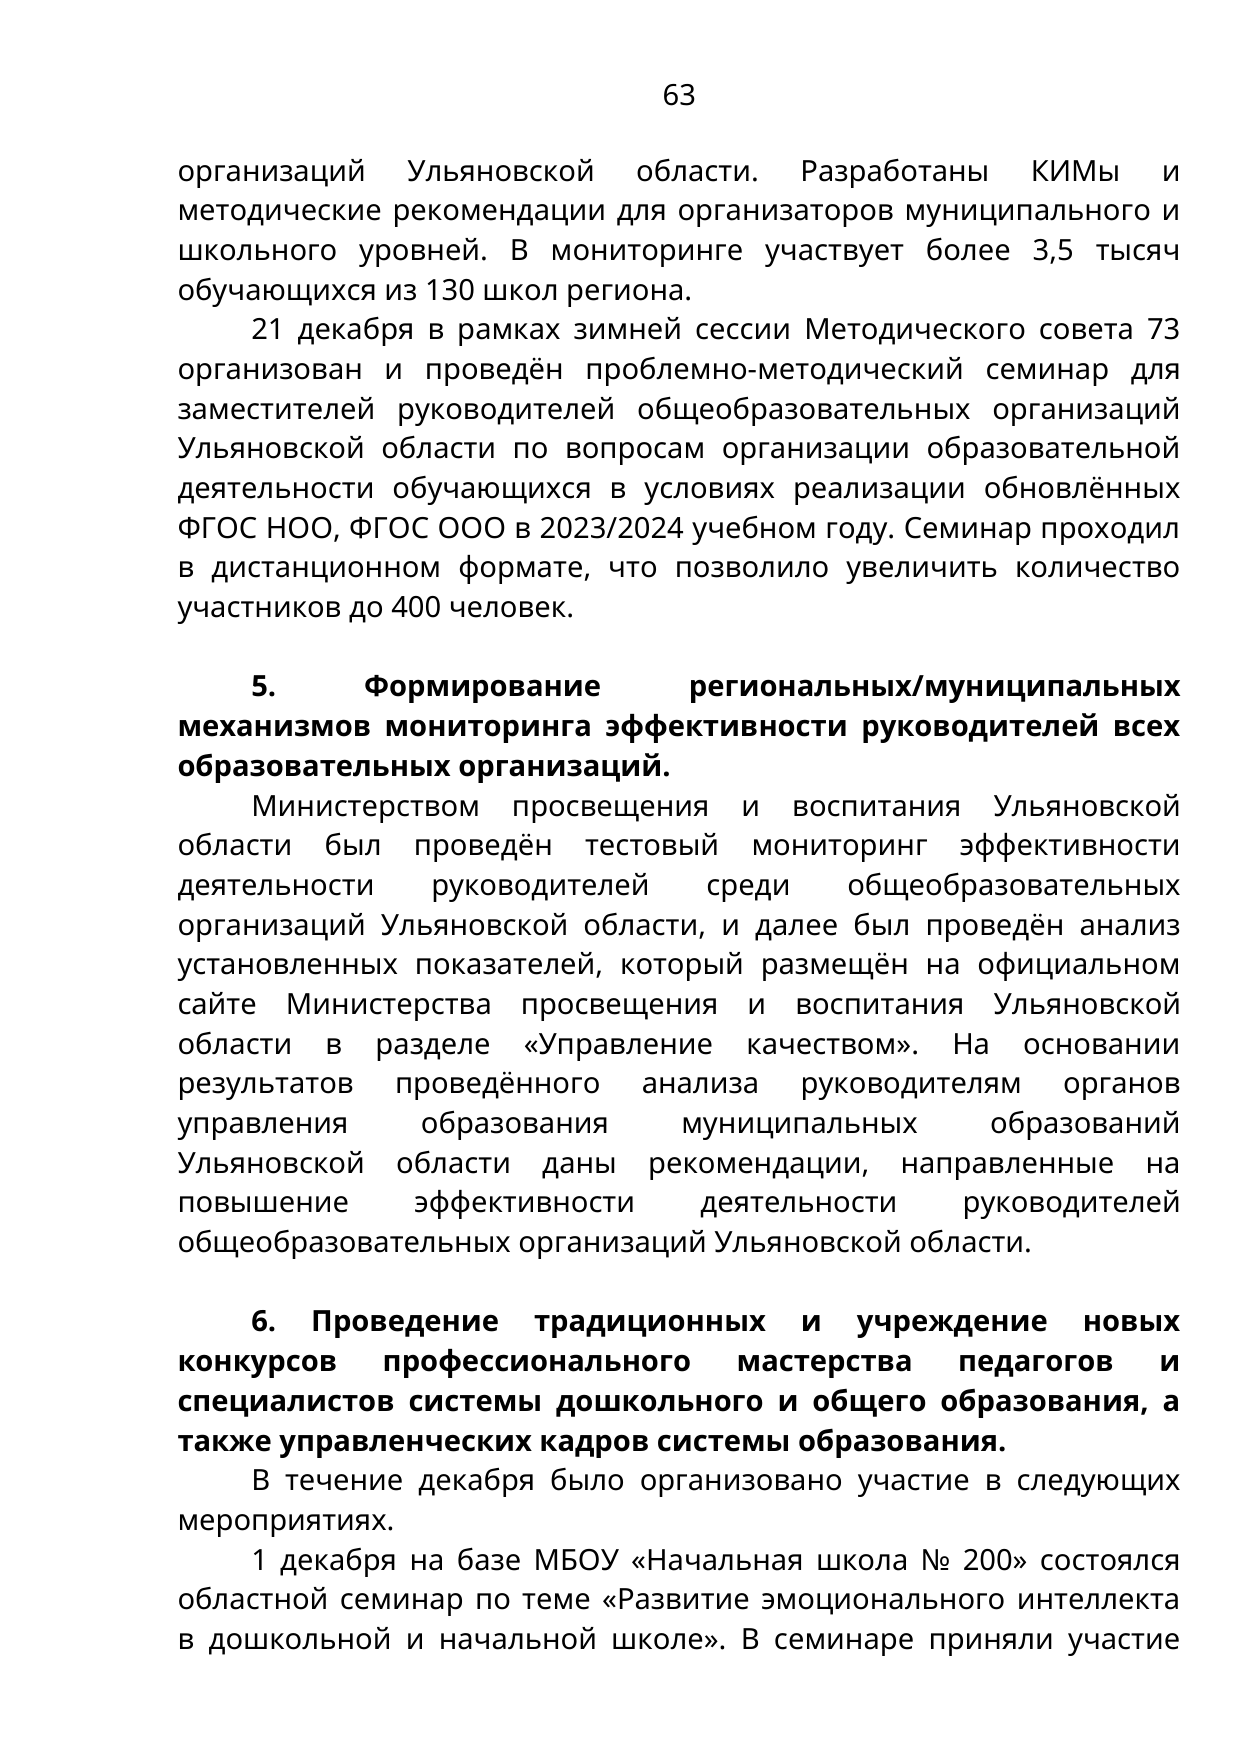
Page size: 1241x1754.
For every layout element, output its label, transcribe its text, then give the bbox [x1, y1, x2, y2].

text 21 декабря в рамках зимней сессии Методического совета 73 организован и проведён проблемно-методический семинар для заместителей руководителей общеобразовательных организаций Ульяновской области по вопросам организации образовательной деятельности обучающихся в условиях реализации обновлённых ФГОС НОО, ФГОС ООО в 2023/2024 учебном году. Семинар проходил в дистанционном формате, что позволило увеличить количество участников до 400 человек. [177, 308, 1181, 626]
text 6. Проведение традиционных и учреждение новых конкурсов профессионального мастерства педагогов и специалистов системы дошкольного и общего образования, а также управленческих кадров системы образования. [177, 1301, 1181, 1459]
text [177, 1539, 1181, 1658]
text В течение декабря было организовано участие в следующих мероприятиях. [177, 1459, 1181, 1539]
text 5. Формирование региональных/муниципальных механизмов мониторинга эффективности руководителей всех образовательных организаций. [177, 666, 1181, 785]
text Министерством просвещения и воспитания Ульяновской области был проведён тестовый мониторинг эффективности деятельности руководителей среди общеобразовательных организаций Ульяновской области, и далее был проведён анализ установленных показателей, который размещён на официальном сайте Министерства просвещения и воспитания Ульяновской области в разделе «Управление качеством». На основании результатов проведённого анализа руководителям органов управления образования муниципальных образований Ульяновской области даны рекомендации, направленные на повышение эффективности деятельности руководителей общеобразовательных организаций Ульяновской области. [177, 785, 1181, 1261]
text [177, 150, 1181, 308]
